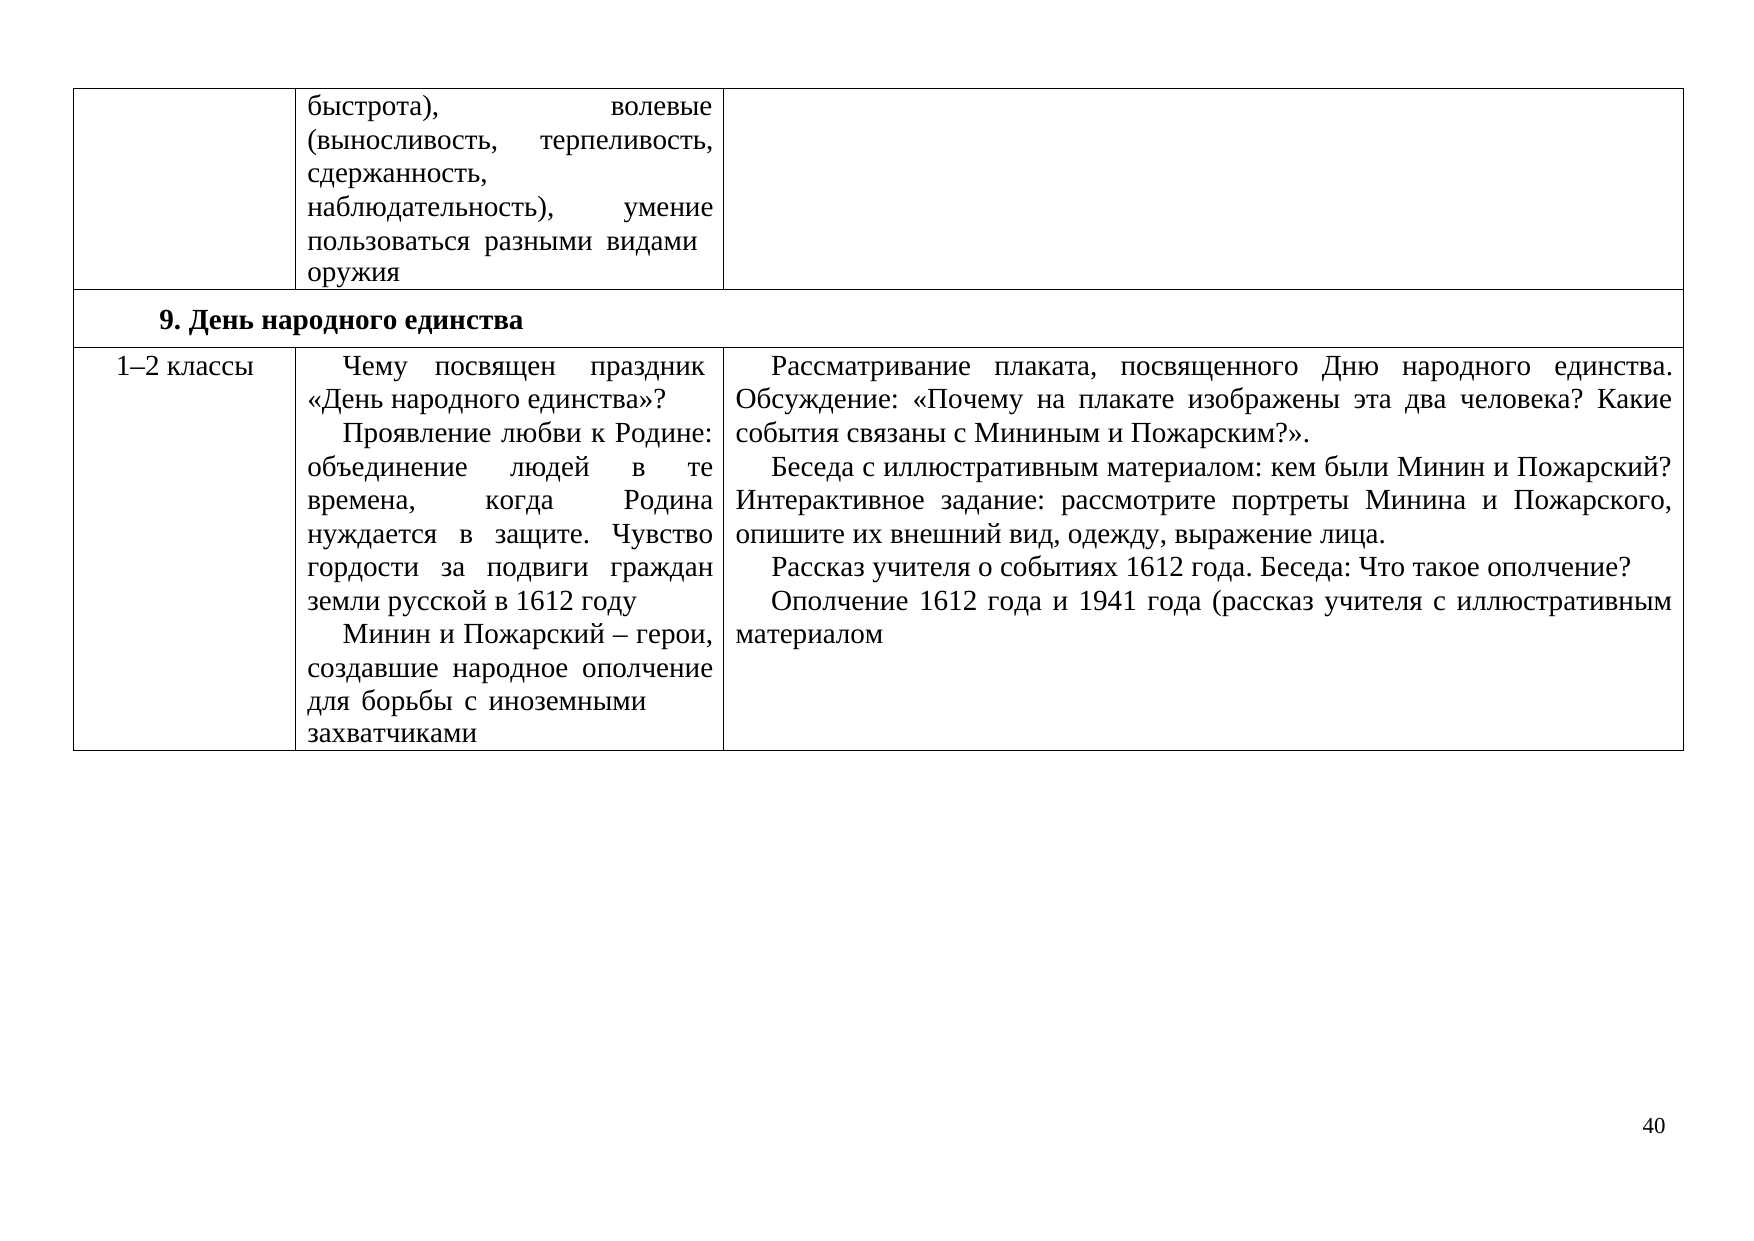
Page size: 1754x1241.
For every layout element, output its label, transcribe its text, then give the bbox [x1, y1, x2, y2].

table_cell 1–2 классы [74, 348, 295, 749]
table_cell 9. День народного единства [74, 290, 1683, 347]
table_cell Рассматривание плаката, посвященного Дню народного единства. Обсуждение: «Почему на плакате изображены эта два человека? Какие события связаны с Мининым и Пожарским?». Беседа с иллюстративным материалом: кем были Минин и Пожарский? Интерактивное задание: рассмотрите портреты Минина и Пожарского, опишите их внешний вид, одежду, выражение лица. Рассказ учителя о событиях 1612 года. Беседа: Что такое ополчение? Ополчение 1612 года и 1941 года (рассказ учителя с иллюстративным материалом [724, 348, 1683, 749]
table_cell Чему посвящен праздник «День народного единства»? Проявление любви к Родине: объединение людей в те времена, когда Родина нуждается в защите. Чувство гордости за подвиги граждан земли русской в 1612 году Минин и Пожарский – герои, создавшие народное ополчение для борьбы с иноземными захватчиками [296, 348, 723, 749]
table_header [74, 89, 295, 289]
table_header быстрота), волевые (выносливость, терпеливость, сдержанность, наблюдательность), умение пользоваться разными видами оружия [296, 89, 723, 289]
table_header [724, 89, 1683, 289]
